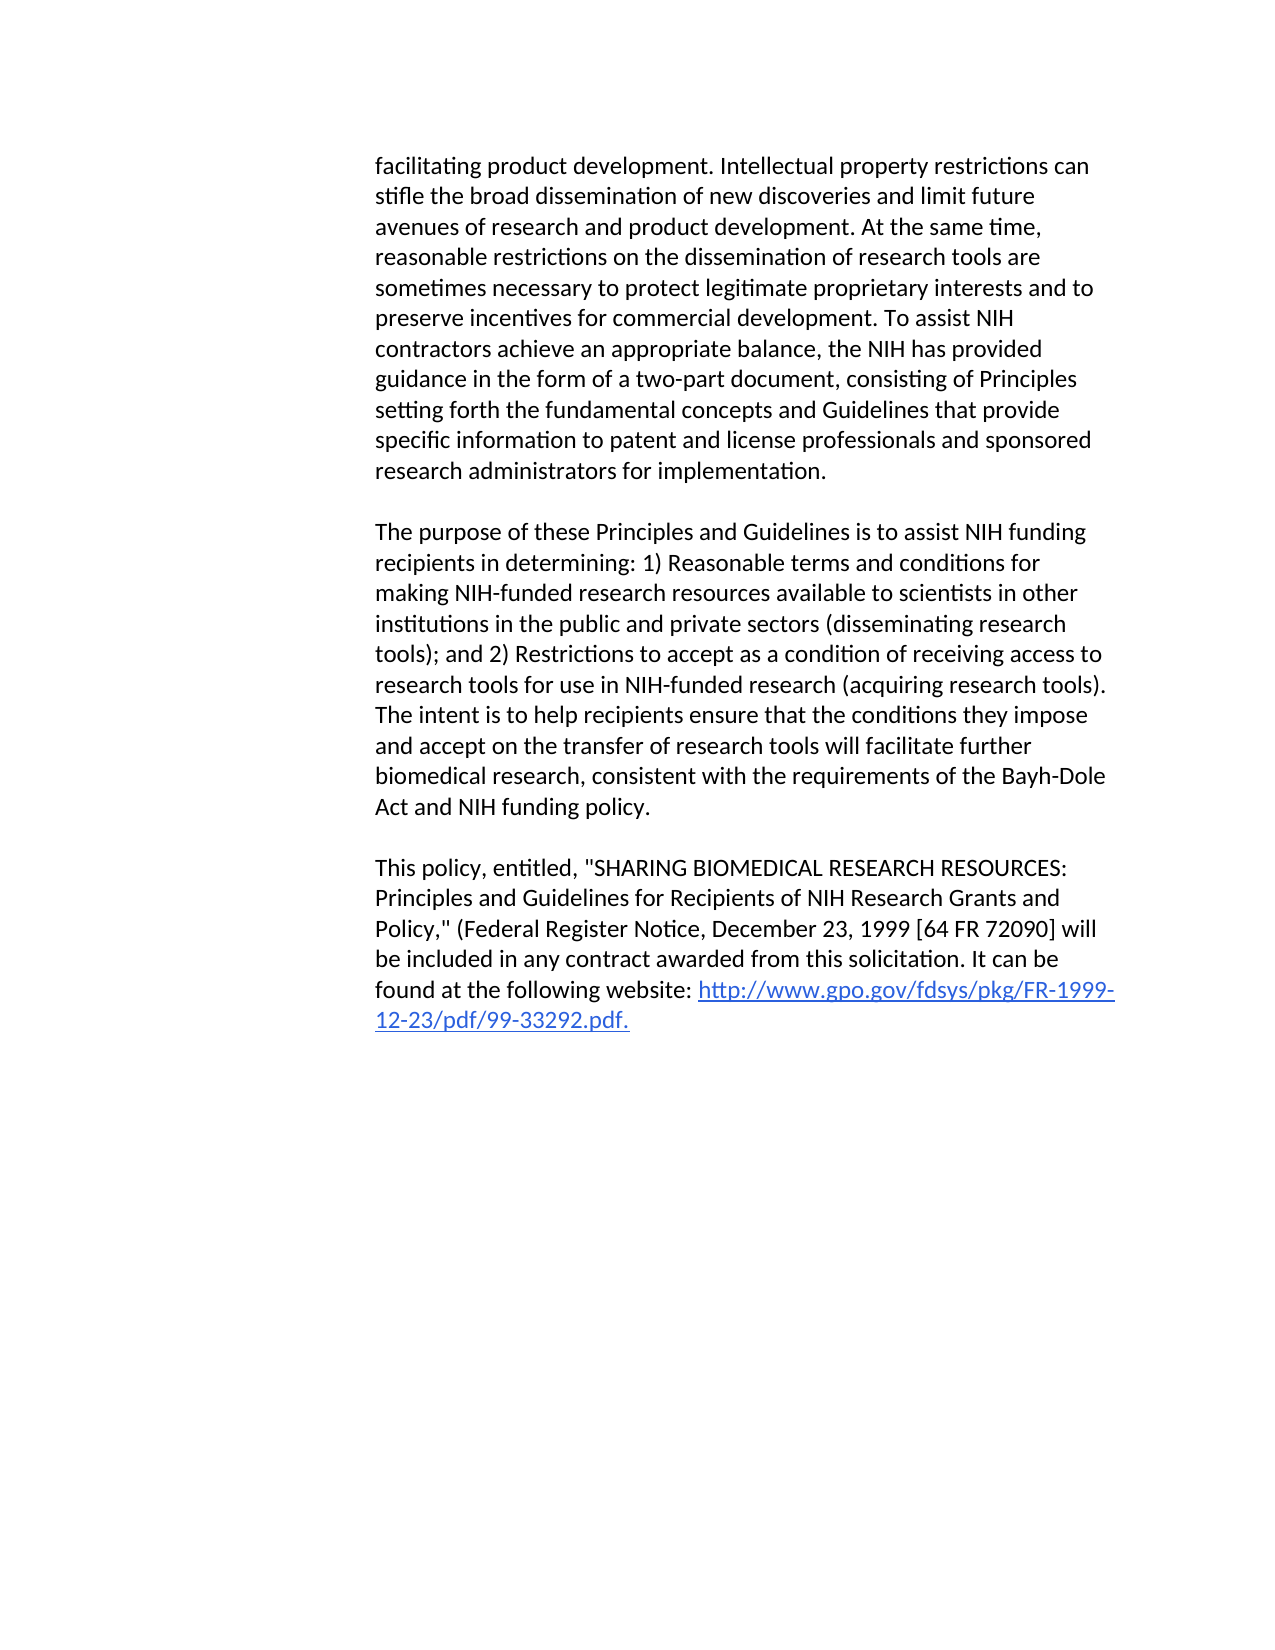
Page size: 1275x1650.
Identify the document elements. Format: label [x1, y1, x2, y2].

list [337, 150, 1116, 1035]
